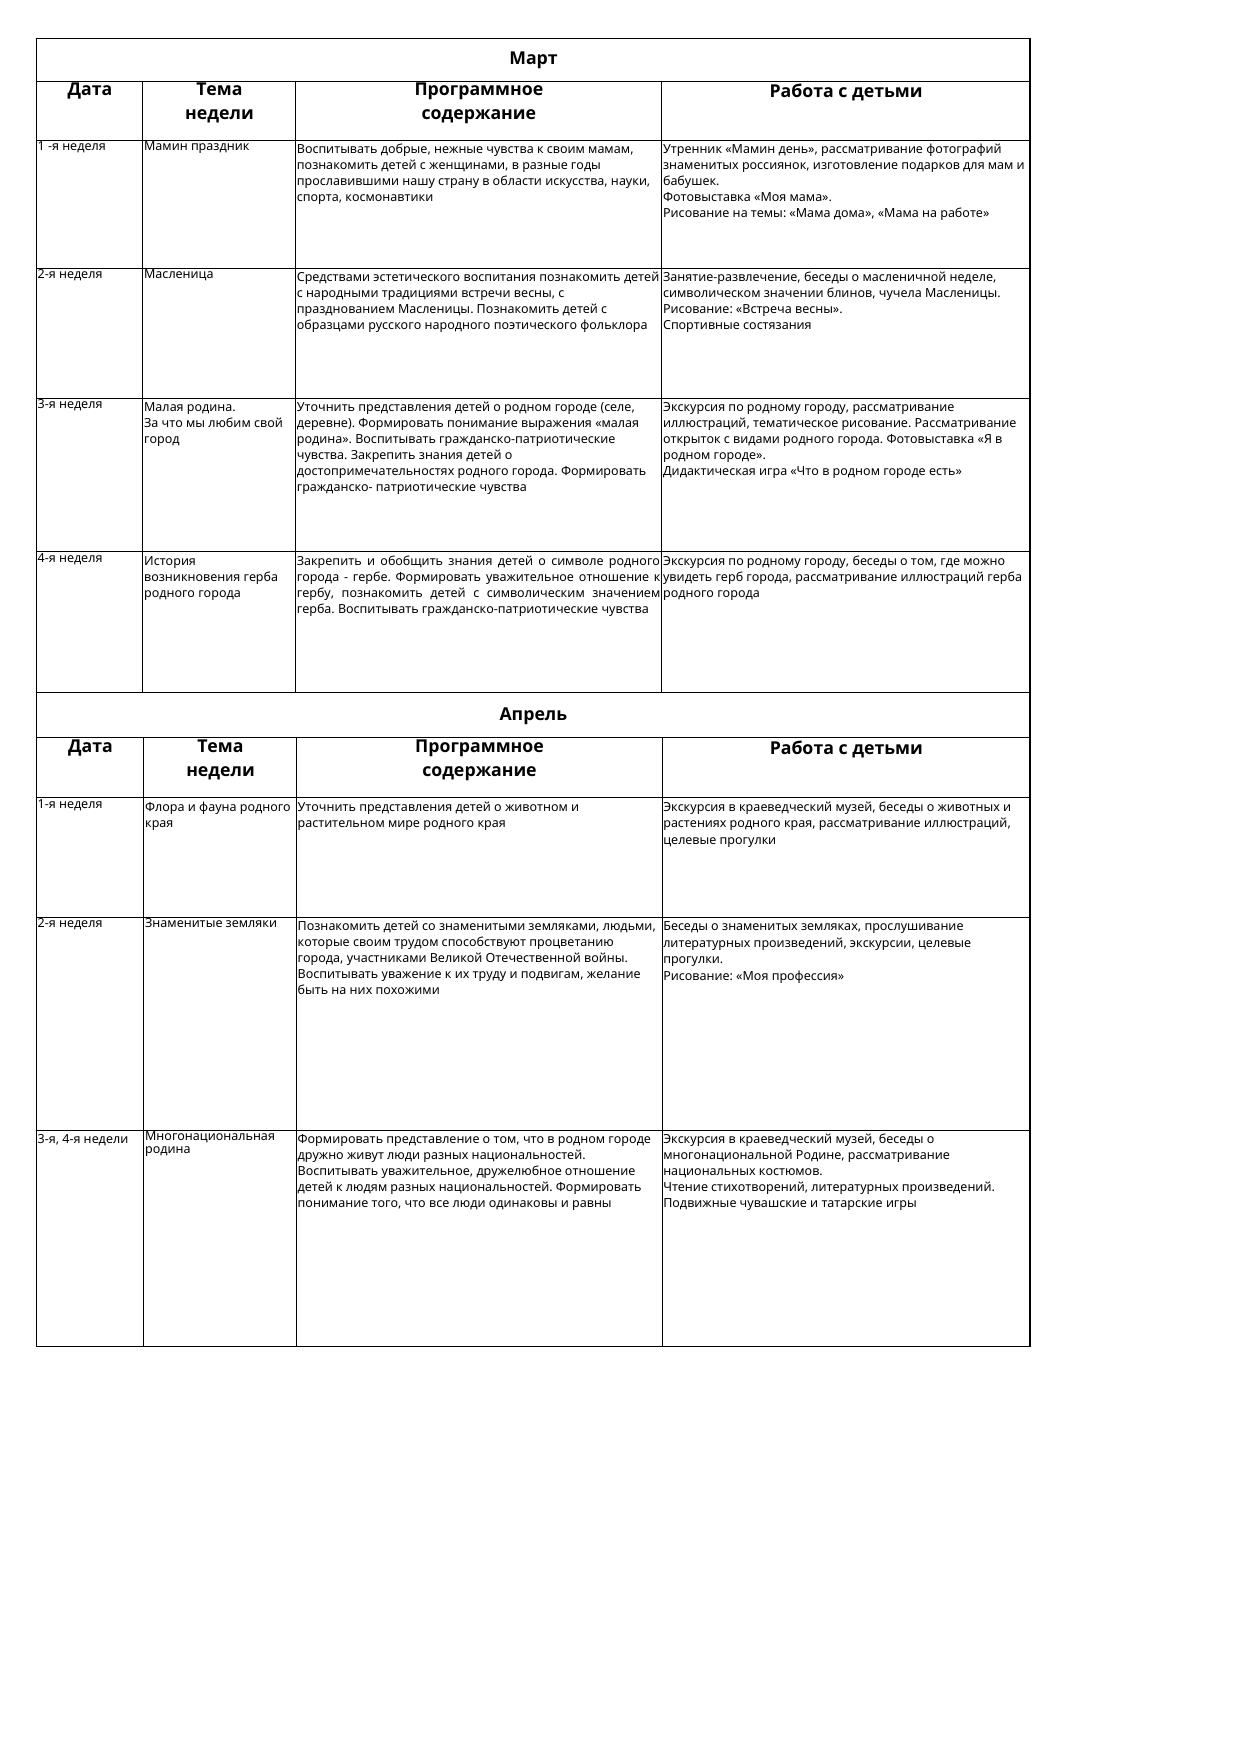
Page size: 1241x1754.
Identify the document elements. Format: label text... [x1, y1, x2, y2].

table_cell Тема недели [143, 82, 295, 139]
table_cell 3-я, 4-я недели [37, 1131, 143, 1346]
table_cell Многонациональная родина [144, 1131, 296, 1346]
table_cell Формировать представление о том, что в родном городе дружно живут люди разных национальностей. Воспитывать уважительное, дружелюбное отношение детей к людям разных национальностей. Формировать понимание того, что все люди одинаковы и равны [297, 1131, 662, 1346]
table_cell Уточнить представления детей о родном городе (селе, деревне). Формировать понимание выражения «малая родина». Воспитывать гражданско-патриотические чувства. Закрепить знания детей о достопримечательностях родного города. Формировать гражданско- патриотические чувства [296, 399, 661, 551]
table_cell 4-я неделя [37, 552, 142, 692]
table_cell Программное содержание [297, 738, 662, 797]
table_cell Познакомить детей со знаменитыми земляками, людьми, которые своим трудом способствуют процветанию города, участниками Великой Отечественной войны. Воспитывать уважение к их труду и подвигам, желание быть на них похожими [297, 918, 662, 1129]
table_cell Занятие-развлечение, беседы о масленичной неделе, символическом значении блинов, чучела Масленицы. Рисование: «Встреча весны». Спортивные состязания [662, 269, 1029, 397]
table_cell Утренник «Мамин день», рассматривание фотографий знаменитых россиянок, изготовление подарков для мам и бабушек. Фотовыставка «Моя мама». Рисование на темы: «Мама дома», «Мама на работе» [662, 141, 1029, 267]
table_cell Экскурсия в краеведческий музей, беседы о многонациональной Родине, рассматривание национальных костюмов. Чтение стихотворений, литературных произведений. Подвижные чувашские и татарские игры [663, 1131, 1029, 1346]
table_cell Работа с детьми [662, 82, 1029, 139]
table_header Март [37, 39, 1029, 81]
table_cell 2-я неделя [37, 269, 142, 397]
table_cell Уточнить представления детей о животном и растительном мире родного края [297, 798, 662, 917]
table_cell Знаменитые земляки [144, 918, 296, 1129]
table_cell Малая родина. За что мы любим свой город [143, 399, 295, 551]
table_header Апрель [37, 693, 1029, 737]
table_cell 3-я неделя [37, 399, 142, 551]
table_cell 2-я неделя [37, 918, 143, 1129]
table_cell Флора и фауна родного края [144, 798, 296, 917]
table_cell Работа с детьми [663, 738, 1029, 797]
table_cell Программное содержание [296, 82, 661, 139]
table_cell Мамин праздник [143, 141, 295, 267]
table_cell История возникновения герба родного города [143, 552, 295, 692]
table_cell 1-я неделя [37, 798, 143, 917]
table_cell Беседы о знаменитых земляках, прослушивание литературных произведений, экскурсии, целевые прогулки. Рисование: «Моя профессия» [663, 918, 1029, 1129]
table_cell Масленица [143, 269, 295, 397]
table_cell Закрепить и обобщить знания детей о символе родного города - гербе. Формировать уважительное отношение к гербу, познакомить детей с символическим значением герба. Воспитывать гражданско-патриотические чувства [296, 552, 661, 692]
table_cell Средствами эстетического воспитания познакомить детей с народными традициями встречи весны, с празднованием Масленицы. Познакомить детей с образцами русского народного поэтического фольклора [296, 269, 661, 397]
table_cell Воспитывать добрые, нежные чувства к своим мамам, познакомить детей с женщинами, в разные годы прославившими нашу страну в области искусства, науки, спорта, космонавтики [296, 141, 661, 267]
table_cell Экскурсия по родному городу, беседы о том, где можно увидеть герб города, рассматривание иллюстраций герба родного города [662, 552, 1029, 692]
table_cell 1 -я неделя [37, 141, 142, 267]
table_cell Дата [37, 738, 143, 797]
table_cell Экскурсия в краеведческий музей, беседы о животных и растениях родного края, рассматривание иллюстраций, целевые прогулки [663, 798, 1029, 917]
table_cell Тема недели [144, 738, 296, 797]
table_cell Дата [37, 82, 142, 139]
table_cell Экскурсия по родному городу, рассматривание иллюстраций, тематическое рисование. Рассматривание открыток с видами родного города. Фотовыставка «Я в родном городе». Дидактическая игра «Что в родном городе есть» [662, 399, 1029, 551]
